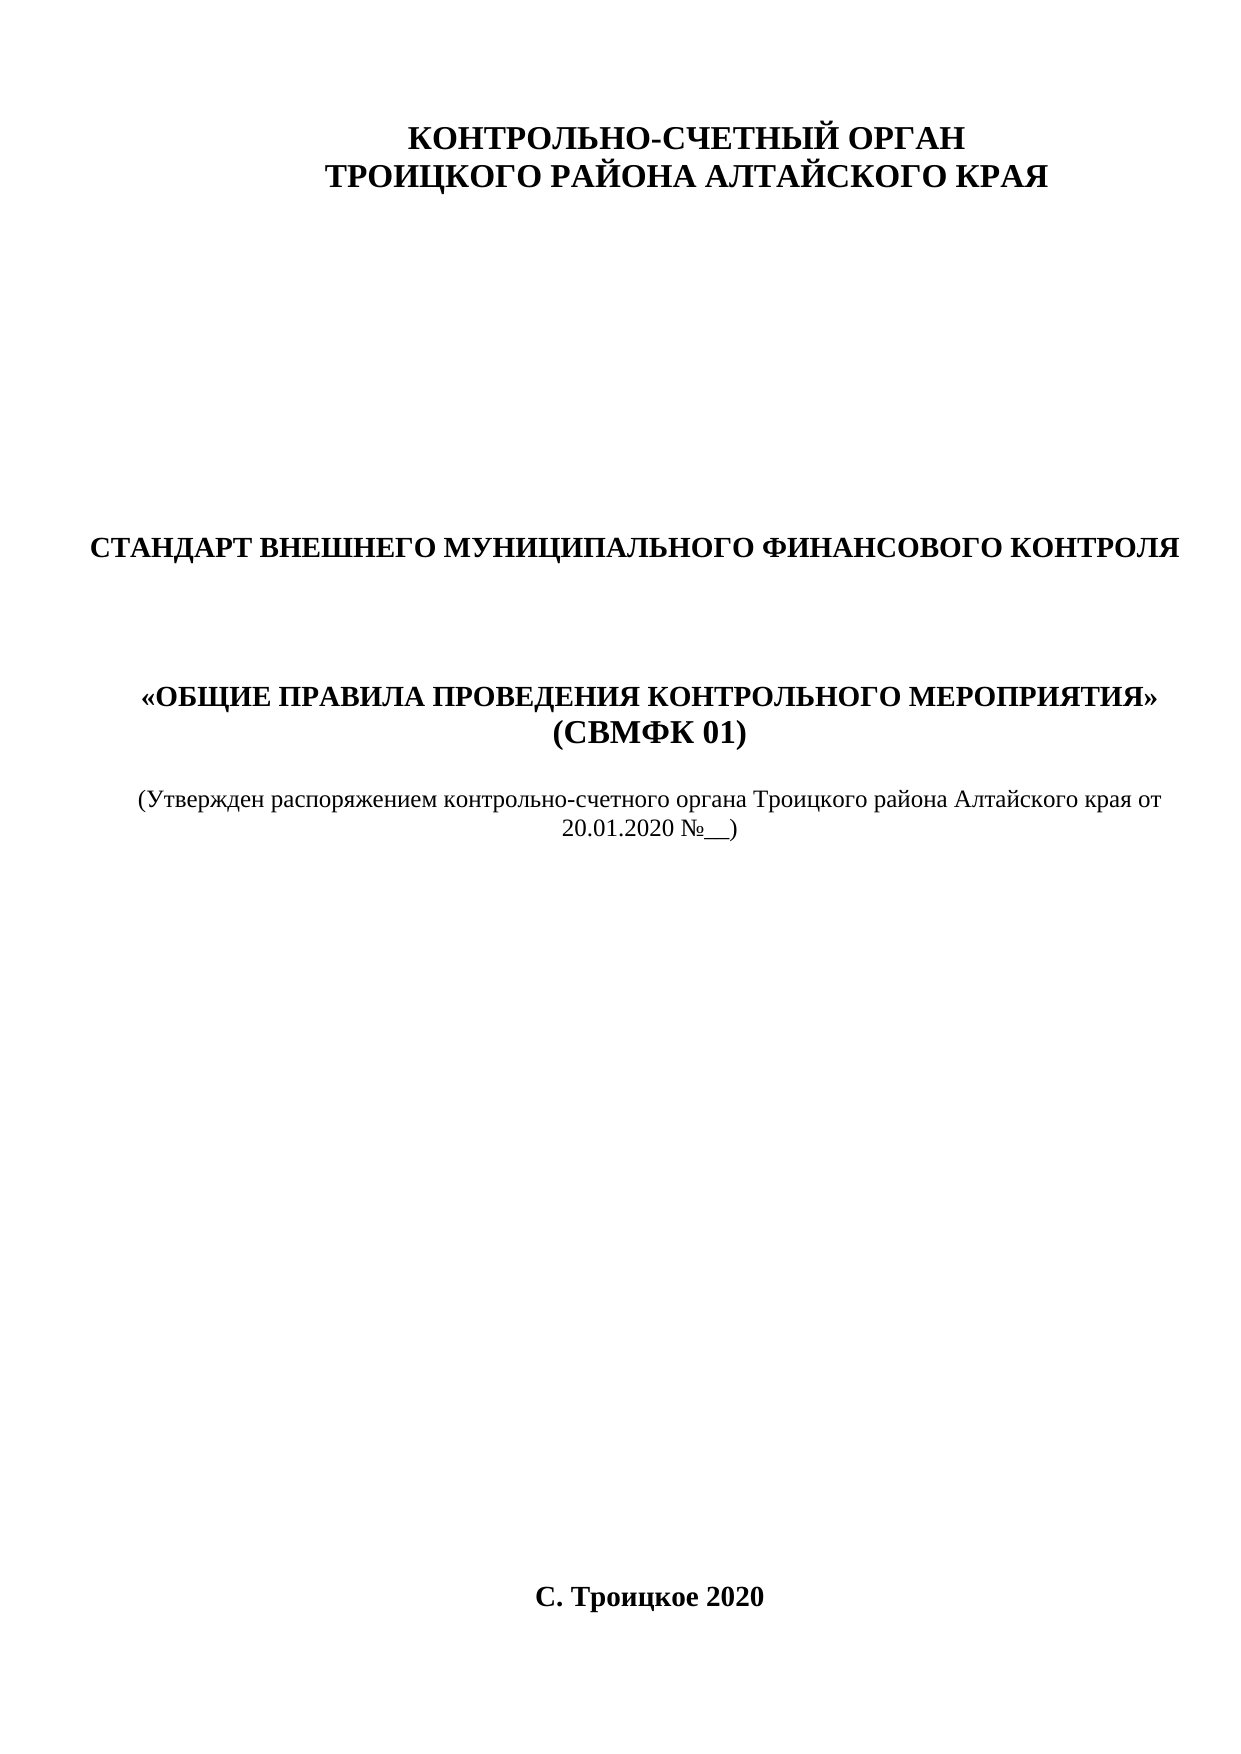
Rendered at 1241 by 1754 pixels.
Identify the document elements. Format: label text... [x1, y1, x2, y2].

text СТАНДАРТ ВНЕШНЕГО МУНИЦИПАЛЬНОГО ФИНАНСОВОГО КОНТРОЛЯ [88, 530, 1181, 564]
text (СВМФК 01) [118, 712, 1181, 751]
text С. Троицкое 2020 [118, 1579, 1181, 1613]
text ТРОИЦКОГО РАЙОНА АЛТАЙСКОГО КРАЯ [118, 156, 1181, 195]
text «ОБЩИЕ ПРАВИЛА ПРОВЕДЕНИЯ КОНТРОЛЬНОГО МЕРОПРИЯТИЯ» [118, 679, 1181, 712]
text КОНТРОЛЬНО-СЧЕТНЫЙ ОРГАН [118, 118, 1181, 156]
text (Утвержден распоряжением контрольно-счетного органа Троицкого района Алтайского края от 20.01.2020 №__) [118, 784, 1181, 842]
